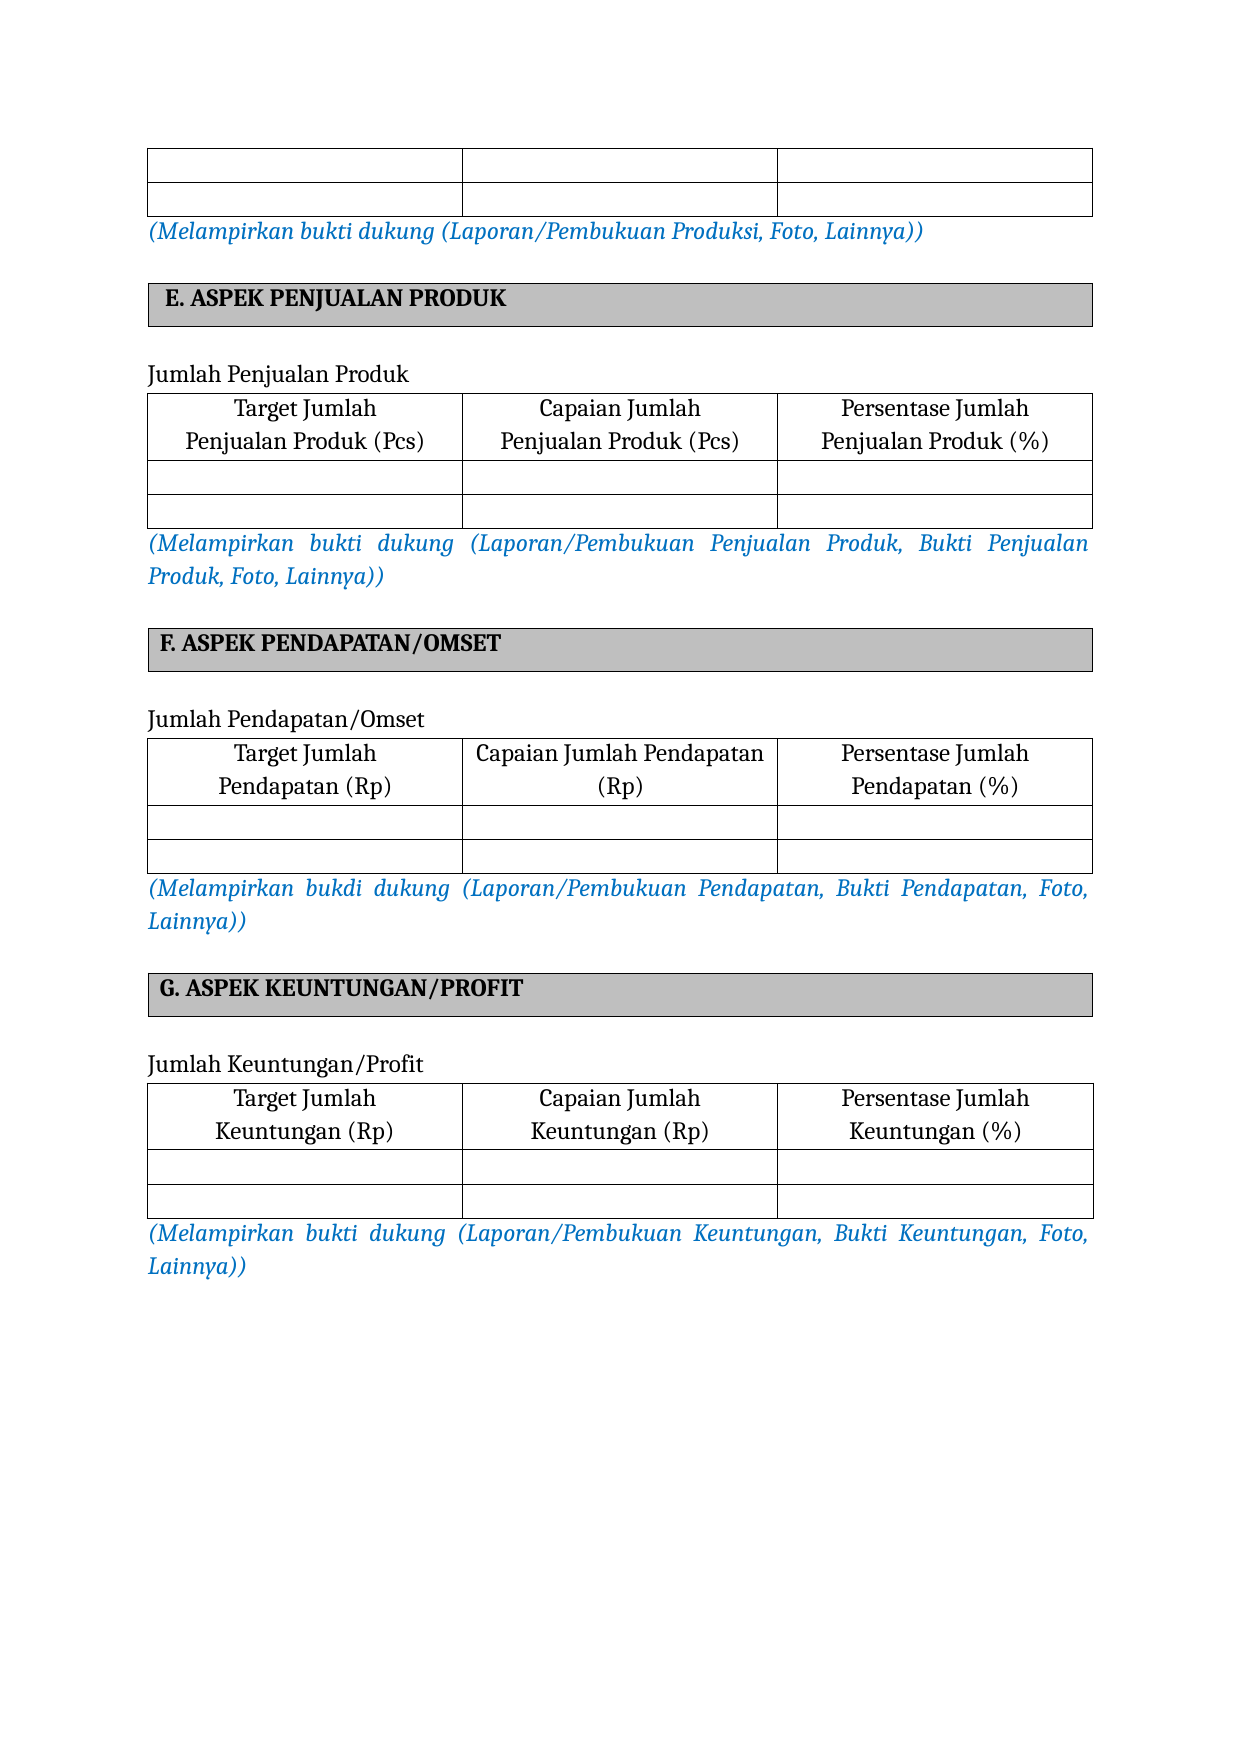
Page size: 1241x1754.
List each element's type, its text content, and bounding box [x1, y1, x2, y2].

table_cell [463, 806, 777, 838]
table_cell [148, 840, 462, 873]
table_cell [463, 840, 777, 873]
table_header Target Jumlah Keuntungan (Rp) [148, 1084, 462, 1149]
table_cell [463, 495, 777, 528]
table_cell [148, 149, 462, 182]
table_cell [148, 461, 462, 494]
text Jumlah Penjualan Produk [148, 360, 1092, 389]
table_cell [778, 1150, 1093, 1183]
table_header F. ASPEK PENDAPATAN/OMSET [149, 629, 1092, 671]
table_cell [463, 1185, 777, 1217]
table_cell [778, 183, 1092, 216]
table_cell [778, 149, 1092, 182]
text (Melampirkan bukti dukung (Laporan/Pembukuan Produksi, Foto, Lainnya)) [148, 217, 1092, 246]
text (Melampirkan bukti dukung (Laporan/Pembukuan Penjualan Produk, Bukti Penjualan Produk, Foto, Lainnya)) [148, 529, 1092, 591]
table_header Persentase Jumlah Keuntungan (%) [778, 1084, 1093, 1149]
table_header Capaian Jumlah Penjualan Produk (Pcs) [463, 394, 777, 459]
table_cell [463, 149, 777, 182]
table_cell [148, 183, 462, 216]
table_cell [463, 1150, 777, 1183]
table_cell [148, 1150, 462, 1183]
table_cell [778, 461, 1092, 494]
text Jumlah Pendapatan/Omset [148, 705, 1092, 733]
text (Melampirkan bukdi dukung (Laporan/Pembukuan Pendapatan, Bukti Pendapatan, Foto, Lainnya)) [148, 874, 1092, 935]
table_header E. ASPEK PENJUALAN PRODUK [149, 284, 1092, 326]
table_header Target Jumlah Pendapatan (Rp) [148, 739, 462, 804]
text (Melampirkan bukti dukung (Laporan/Pembukuan Keuntungan, Bukti Keuntungan, Foto, Lainnya)) [148, 1219, 1092, 1280]
table_header Capaian Jumlah Keuntungan (Rp) [463, 1084, 777, 1149]
table_header Persentase Jumlah Pendapatan (%) [778, 739, 1092, 804]
table_cell [778, 840, 1092, 873]
table_cell [148, 495, 462, 528]
table_cell [148, 1185, 462, 1217]
text Jumlah Keuntungan/Profit [148, 1050, 1092, 1078]
table_cell [778, 1185, 1093, 1217]
table_cell [463, 183, 777, 216]
table_cell [148, 806, 462, 838]
table_header Persentase Jumlah Penjualan Produk (%) [778, 394, 1092, 459]
table_header G. ASPEK KEUNTUNGAN/PROFIT [149, 974, 1092, 1016]
table_cell [778, 806, 1092, 838]
table_cell [778, 495, 1092, 528]
table_cell [463, 461, 777, 494]
table_header Capaian Jumlah Pendapatan (Rp) [463, 739, 777, 804]
table_header Target Jumlah Penjualan Produk (Pcs) [148, 394, 462, 459]
